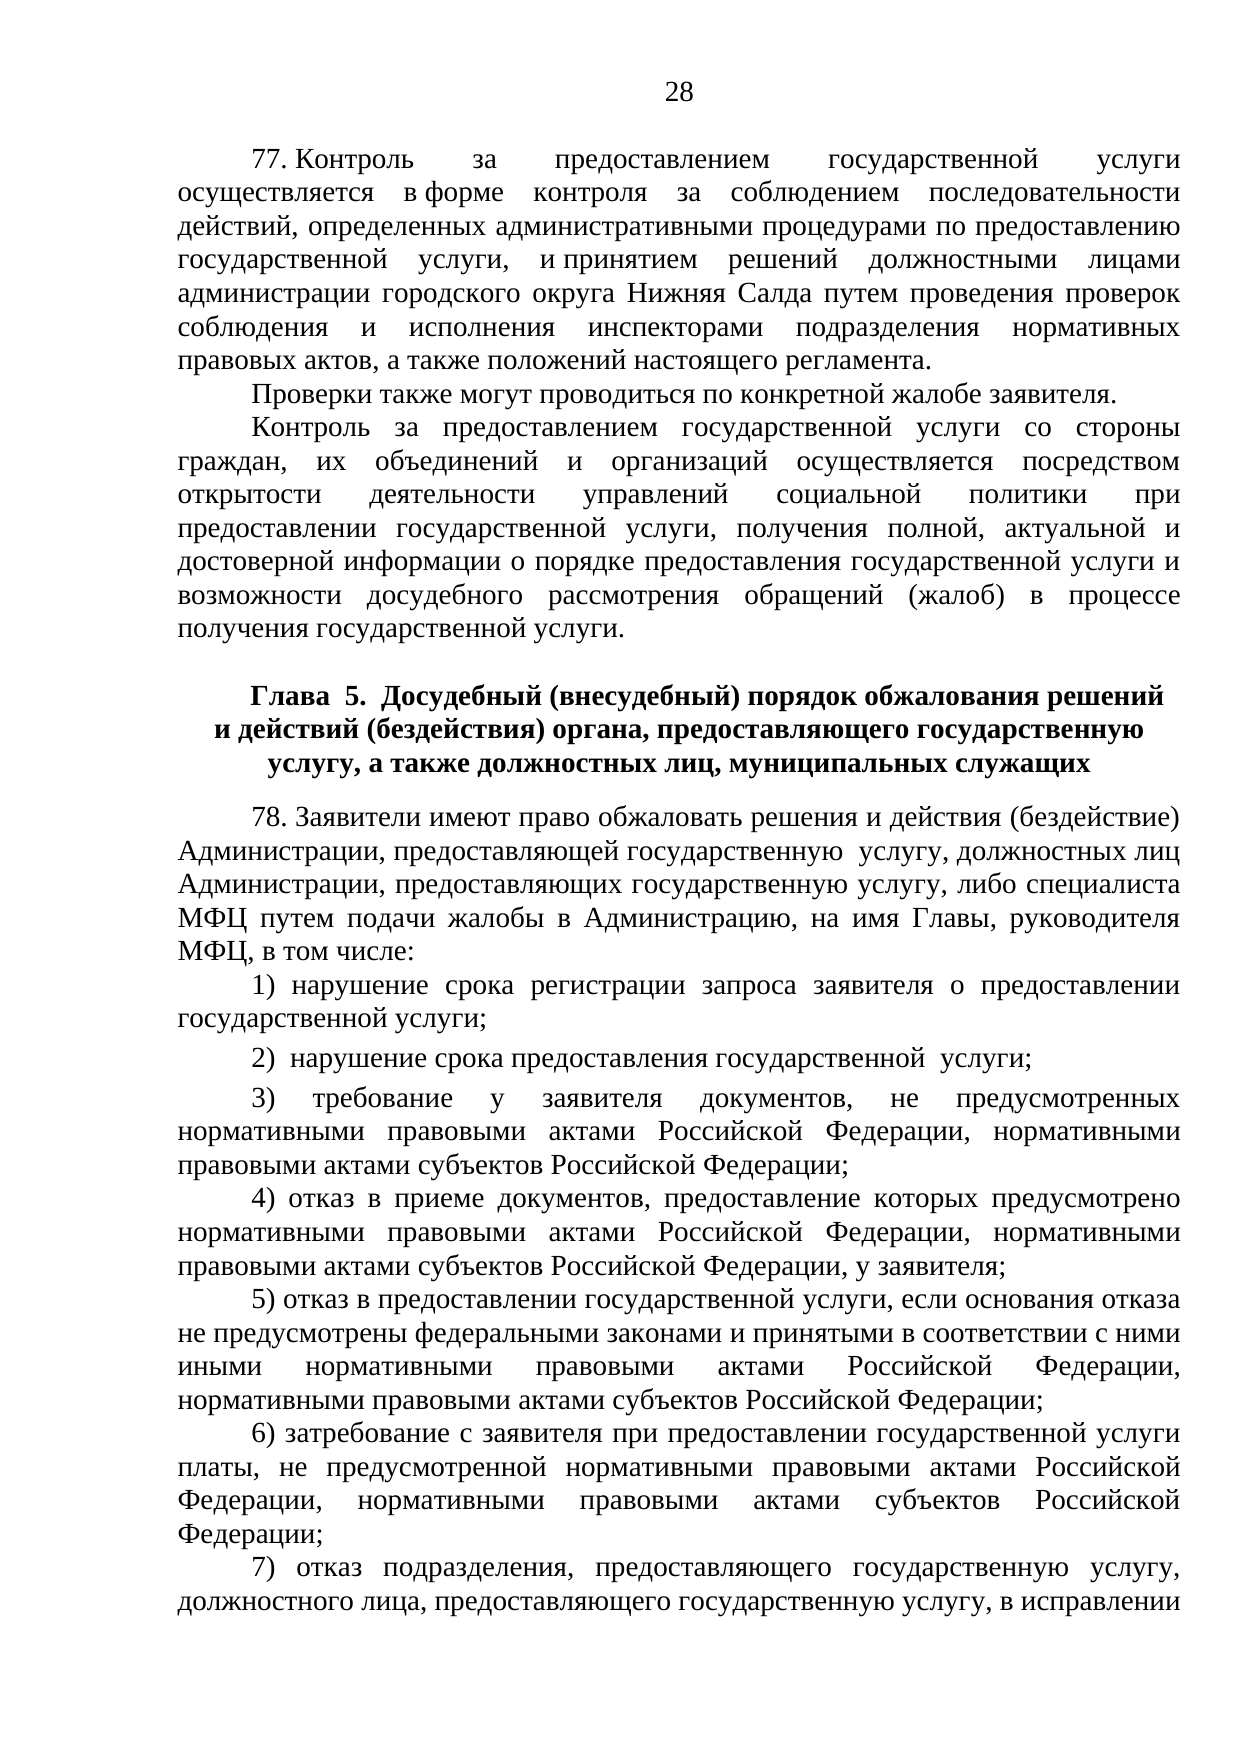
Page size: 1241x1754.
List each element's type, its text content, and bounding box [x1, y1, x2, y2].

text 4) отказ в приеме документов, предоставление которых предусмотрено нормативными правовыми актами Российской Федерации, нормативными правовыми актами субъектов Российской Федерации, у заявителя; [177, 1181, 1181, 1281]
text Контроль за предоставлением государственной услуги со стороны граждан, их объединений и организаций осуществляется посредством открытости деятельности управлений социальной политики при предоставлении государственной услуги, получения полной, актуальной и достоверной информации о порядке предоставления государственной услуги и возможности досудебного рассмотрения обращений (жалоб) в процессе получения государственной услуги. [177, 409, 1181, 644]
text 77. Контроль за предоставлением государственной услуги осуществляется в форме контроля за соблюдением последовательности действий, определенных административными процедурами по предоставлению государственной услуги, и принятием решений должностными лицами администрации городского округа Нижняя Салда путем проведения проверок соблюдения и исполнения инспекторами подразделения нормативных правовых актов, а также положений настоящего регламента. [177, 141, 1181, 376]
text Глава 5. Досудебный (внесудебный) порядок обжалования решений и действий (бездействия) органа, предоставляющего государственную услугу, а также должностных лиц, муниципальных служащих [177, 678, 1181, 778]
text 2) нарушение срока предоставления государственной услуги; [177, 1040, 1181, 1074]
text Проверки также могут проводиться по конкретной жалобе заявителя. [177, 376, 1181, 409]
text 1) нарушение срока регистрации запроса заявителя о предоставлении государственной услуги; [177, 967, 1181, 1034]
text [177, 1549, 1181, 1617]
text 3) требование у заявителя документов, не предусмотренных нормативными правовыми актами Российской Федерации, нормативными правовыми актами субъектов Российской Федерации; [177, 1080, 1181, 1181]
text 6) затребование с заявителя при предоставлении государственной услуги платы, не предусмотренной нормативными правовыми актами Российской Федерации, нормативными правовыми актами субъектов Российской Федерации; [177, 1415, 1181, 1549]
text 5) отказ в предоставлении государственной услуги, если основания отказа не предусмотрены федеральными законами и принятыми в соответствии с ними иными нормативными правовыми актами Российской Федерации, нормативными правовыми актами субъектов Российской Федерации; [177, 1281, 1181, 1415]
subtitle 78. Заявители имеют право обжаловать решения и действия (бездействие) Администрации, предоставляющей государственную услугу, должностных лиц Администрации, предоставляющих государственную услугу, либо специалиста МФЦ путем подачи жалобы в Администрацию, на имя Главы, руководителя МФЦ, в том числе: [177, 799, 1181, 967]
